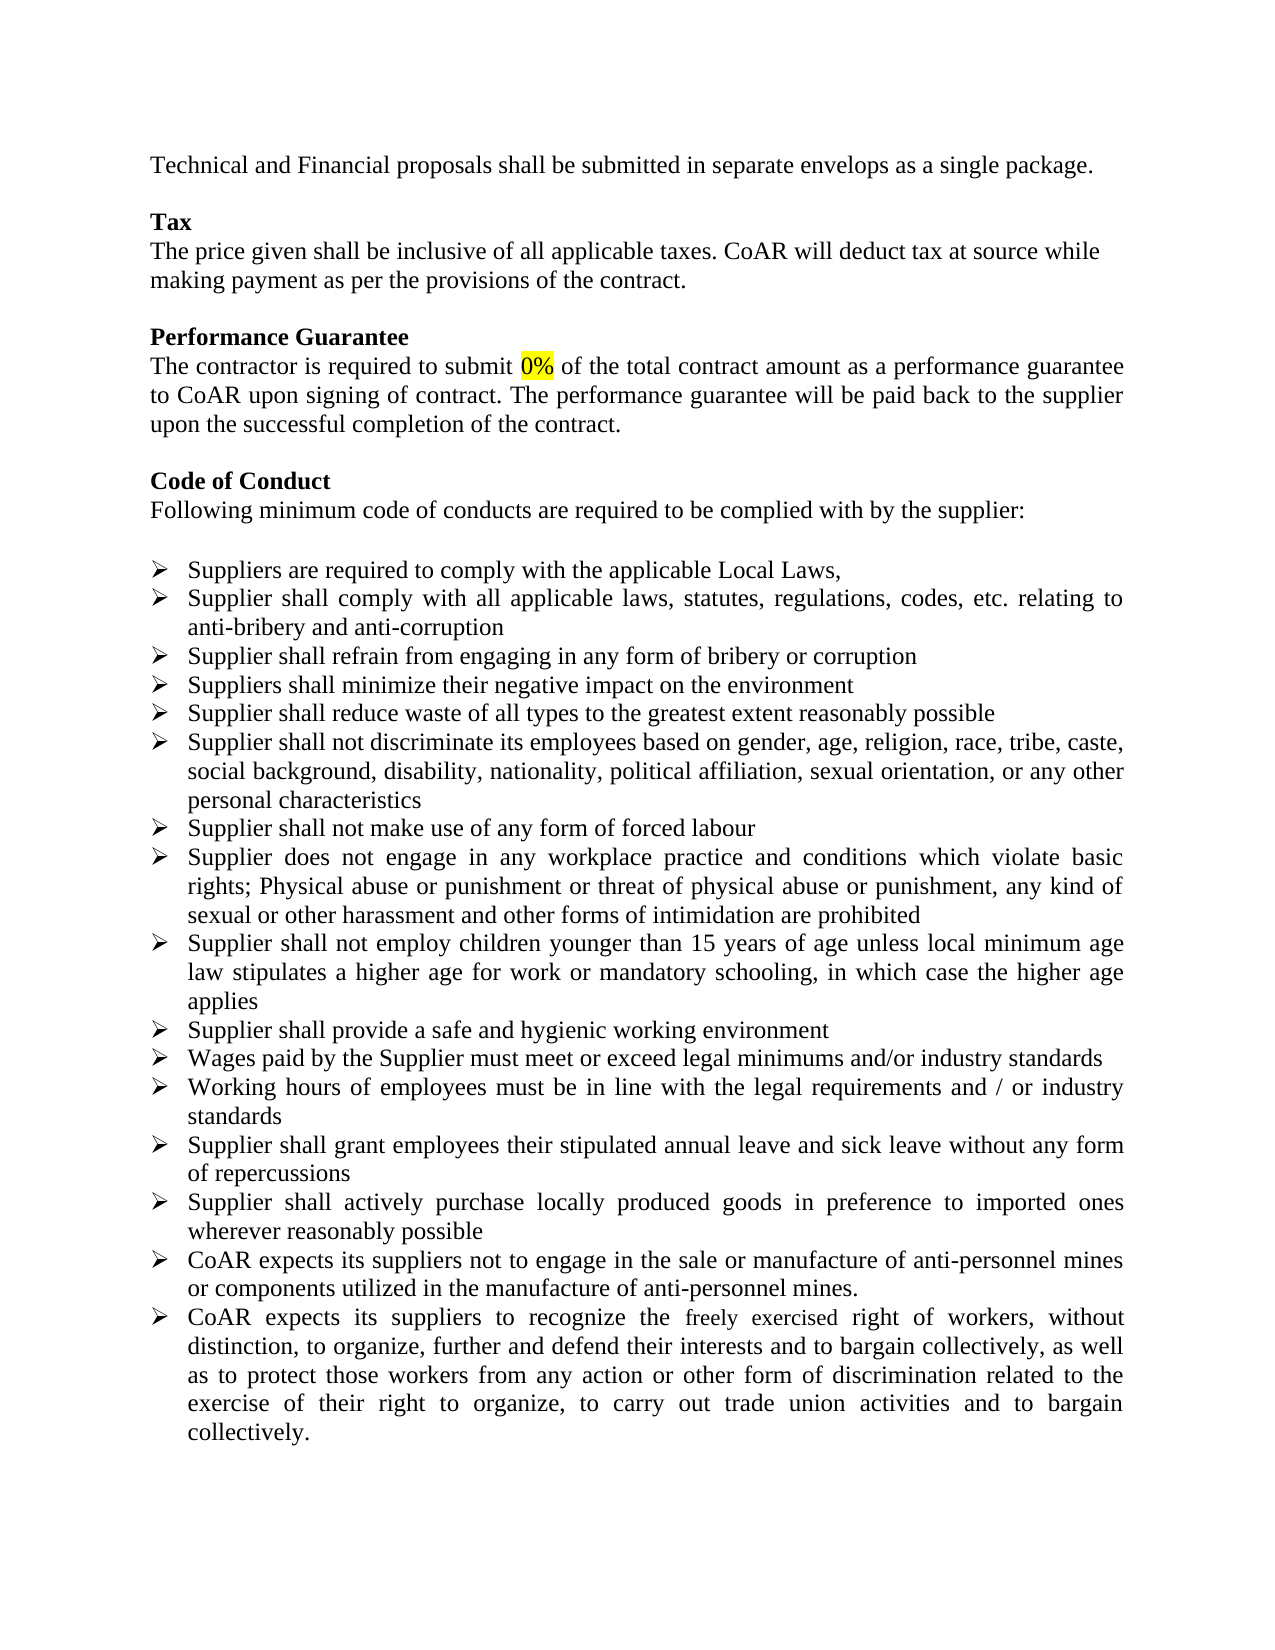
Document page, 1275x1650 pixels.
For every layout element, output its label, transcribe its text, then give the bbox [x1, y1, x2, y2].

list Supplier does not engage in any workplace practice and conditions which violate basic rights; Physical abuse or punishment or threat of physical abuse or punishment, any kind of sexual or other harassment and other forms of intimidation are prohibited [150, 842, 1125, 928]
list CoAR expects its suppliers not to engage in the sale or manufacture of anti-personnel mines or components utilized in the manufacture of anti-personnel mines. [150, 1245, 1125, 1302]
text The price given shall be inclusive of all applicable taxes. CoAR will deduct tax at source while making payment as per the provisions of the contract. [150, 236, 1125, 294]
list Suppliers are required to comply with the applicable Local Laws, [150, 555, 1125, 583]
text Performance Guarantee [150, 322, 1125, 351]
list Supplier shall grant employees their stipulated annual leave and sick leave without any form of repercussions [150, 1130, 1125, 1187]
text The contractor is required to submit 0% of the total contract amount as a performance guarantee to CoAR upon signing of contract. The performance guarantee will be paid back to the supplier upon the successful completion of the contract. [150, 351, 1125, 437]
list Supplier shall refrain from engaging in any form of bribery or corruption [150, 641, 1125, 670]
list Supplier shall reduce waste of all types to the greatest extent reasonably possible [150, 698, 1125, 727]
text Following minimum code of conducts are required to be complied with by the supplier: [150, 495, 1125, 524]
list Supplier shall not employ children younger than 15 years of age unless local minimum age law stipulates a higher age for work or mandatory schooling, in which case the higher age applies [150, 928, 1125, 1015]
list Supplier shall actively purchase locally produced goods in preference to imported ones wherever reasonably possible [150, 1187, 1125, 1245]
list Supplier shall comply with all applicable laws, statutes, regulations, codes, etc. relating to anti-bribery and anti-corruption [150, 583, 1125, 641]
list Supplier shall provide a safe and hygienic working environment [150, 1015, 1125, 1043]
text Technical and Financial proposals shall be submitted in separate envelops as a single package. [150, 150, 1125, 179]
list Suppliers shall minimize their negative impact on the environment [150, 670, 1125, 698]
list Wages paid by the Supplier must meet or exceed legal minimums and/or industry standards [150, 1043, 1125, 1072]
list Supplier shall not discriminate its employees based on gender, age, religion, race, tribe, caste, social background, disability, nationality, political affiliation, sexual orientation, or any other personal characteristics [150, 727, 1125, 813]
list Working hours of employees must be in line with the legal requirements and / or industry standards [150, 1072, 1125, 1130]
text Tax [150, 207, 1125, 236]
list Supplier shall not make use of any form of forced labour [150, 813, 1125, 842]
list CoAR expects its suppliers to recognize the freely exercised right of workers, without distinction, to organize, further and defend their interests and to bargain collectively, as well as to protect those workers from any action or other form of discrimination related to the exercise of their right to organize, to carry out trade union activities and to bargain collectively. [150, 1302, 1125, 1446]
text Code of Conduct [150, 466, 1125, 495]
